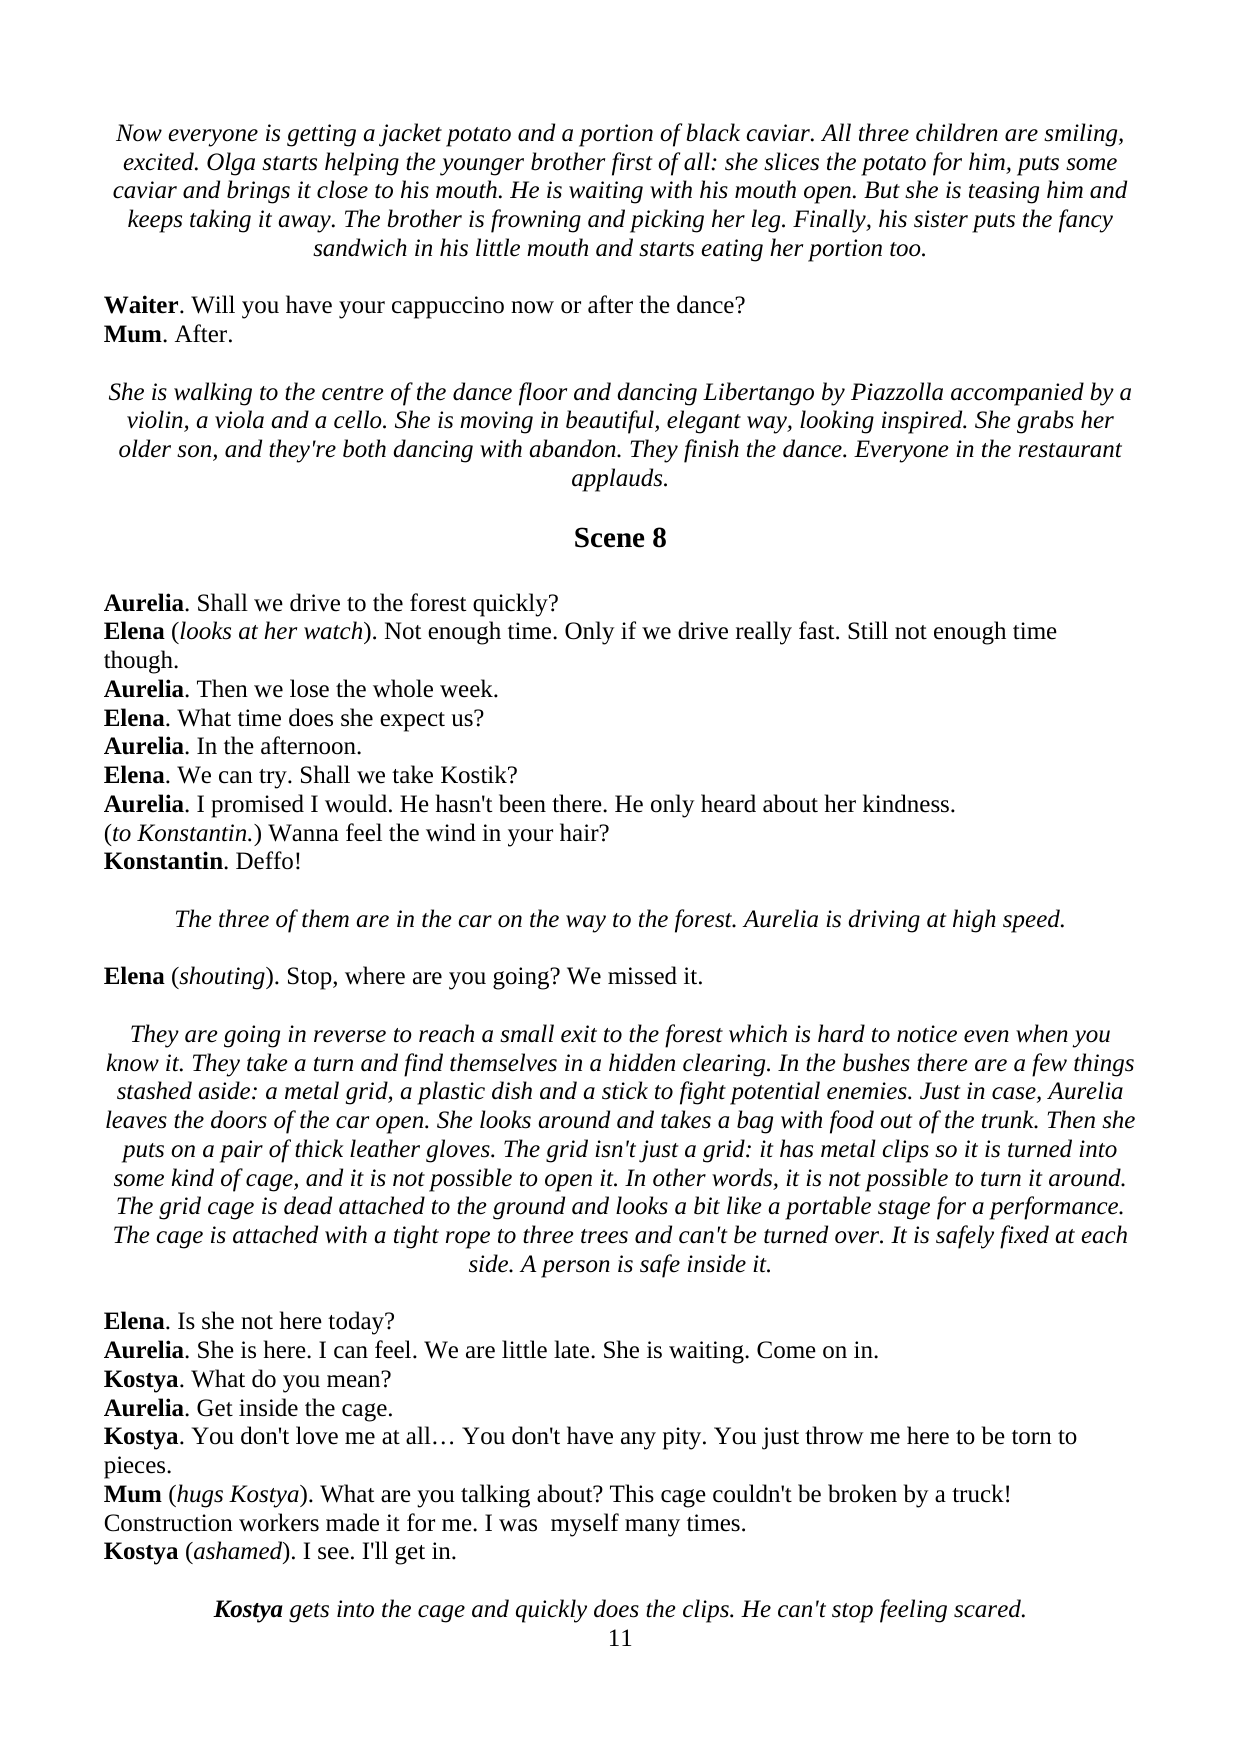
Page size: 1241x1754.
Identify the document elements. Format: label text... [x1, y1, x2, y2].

text The three of them are in the car on the way to the forest. Aurelia is driving at high speed. [103, 904, 1137, 933]
text Waiter. Will you have your cappuccino now or after the dance? [103, 291, 1137, 319]
text Konstantin. Deffo! [103, 846, 1137, 875]
text Aurelia. Shall we drive to the forest quickly? [103, 588, 1137, 616]
text Aurelia. I promised I would. He hasn't been there. He only heard about her kindness. [103, 789, 1137, 818]
text Aurelia. She is here. I can feel. We are little late. She is waiting. Come on in. [103, 1335, 1137, 1364]
text Kostya. What do you mean? [103, 1364, 1137, 1393]
text (to Konstantin.) Wanna feel the wind in your hair? [103, 818, 1137, 846]
text Scene 8 [103, 521, 1137, 554]
text Elena. We can try. Shall we take Kostik? [103, 760, 1137, 789]
text Kostya (ashamed). I see. I'll get in. [103, 1536, 1137, 1594]
text Now everyone is getting a jacket potato and a portion of black caviar. All three children are smiling, excited. Olga starts helping the younger brother first of all: she slices the potato for him, puts some caviar and brings it close to his mouth. He is waiting with his mouth open. But she is teasing him and keeps taking it away. The brother is frowning and picking her leg. Finally, his sister puts the fancy sandwich in his little mouth and starts eating her portion too. [103, 118, 1137, 262]
text Aurelia. Get inside the cage. [103, 1393, 1137, 1421]
text Aurelia. Then we lose the whole week. [103, 674, 1137, 703]
text Mum (hugs Kostya). What are you talking about? This cage couldn't be broken by a truck! Construction workers made it for me. I was myself many times. [103, 1479, 1137, 1536]
text Kostya gets into the cage and quickly does the clips. He can't stop feeling scared. [103, 1594, 1137, 1623]
text Kostya. You don't love me at all… You don't have any pity. You just throw me here to be torn to pieces. [103, 1421, 1137, 1479]
text Elena. What time does she expect us? [103, 703, 1137, 731]
text Mum. After. [103, 319, 1137, 348]
text Elena (shouting). Stop, where are you going? We missed it. [103, 961, 1137, 1019]
text Elena (looks at her watch). Not enough time. Only if we drive really fast. Still not enough time though. [103, 616, 1137, 674]
text She is walking to the centre of the dance floor and dancing Libertango by Piazzolla accompanied by a violin, a viola and a cello. She is moving in beautiful, elegant way, looking inspired. She grabs her older son, and they're both dancing with abandon. They finish the dance. Everyone in the restaurant applauds. [103, 377, 1137, 492]
text They are going in reverse to reach a small exit to the forest which is hard to notice even when you know it. They take a turn and find themselves in a hidden clearing. In the bushes there are a few things stashed aside: a metal grid, a plastic dish and a stick to fight potential enemies. Just in case, Aurelia leaves the doors of the car open. She looks around and takes a bag with food out of the trunk. Then she puts on a pair of thick leather gloves. The grid isn't just a grid: it has metal clips so it is turned into some kind of cage, and it is not possible to open it. In other words, it is not possible to turn it around. The grid cage is dead attached to the ground and looks a bit like a portable stage for a performance. The cage is attached with a tight rope to three trees and can't be turned over. It is safely fixed at each side. A person is safe inside it. [103, 1019, 1137, 1278]
text Aurelia. In the afternoon. [103, 731, 1137, 760]
text Elena. Is she not here today? [103, 1306, 1137, 1335]
